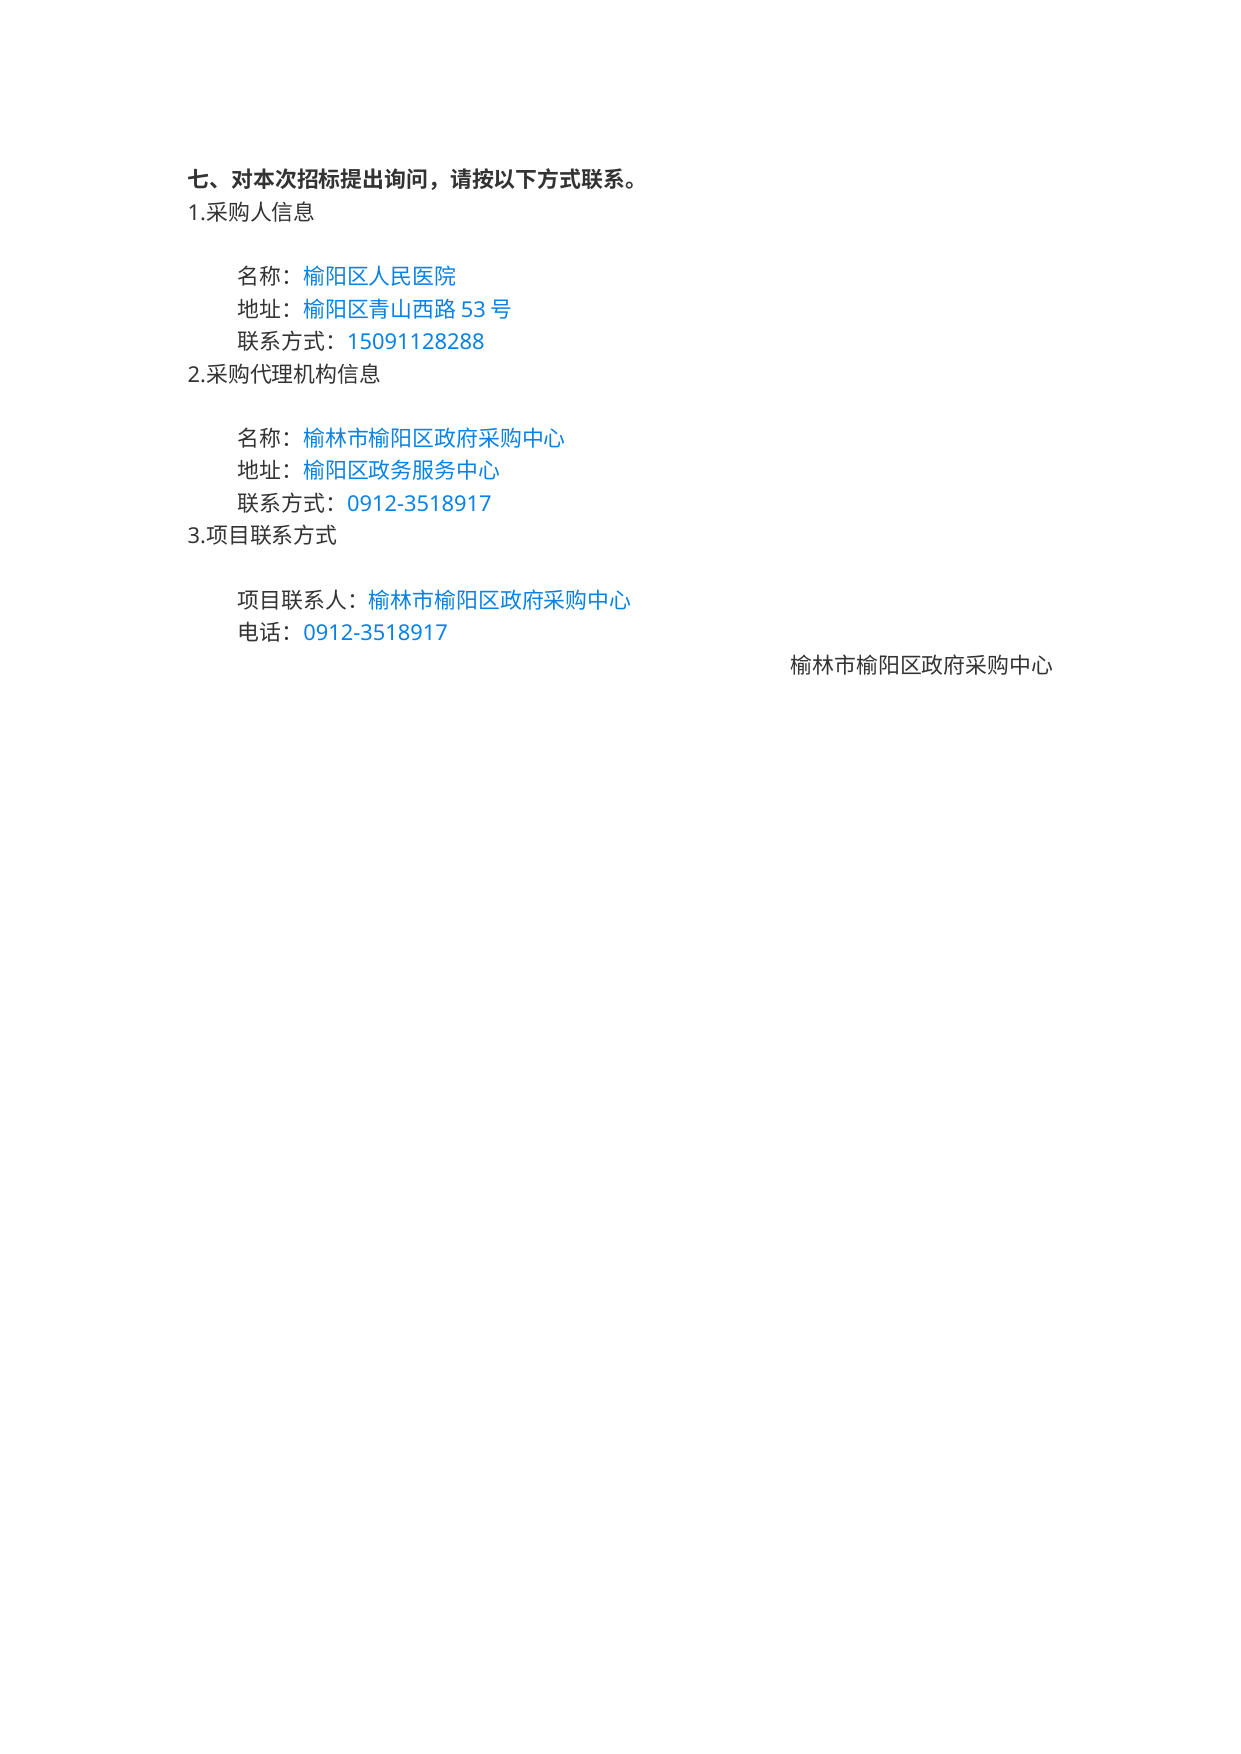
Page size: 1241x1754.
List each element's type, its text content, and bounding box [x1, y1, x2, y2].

text 名称：榆林市榆阳区政府采购中心 [187, 421, 1053, 453]
text 七、对本次招标提出询问，请按以下方式联系。 [187, 162, 1053, 194]
text 地址：榆阳区政务服务中心 [187, 453, 1053, 486]
text 3.项目联系方式 [187, 518, 1053, 551]
text 联系方式：0912-3518917 [187, 486, 1053, 518]
text 1.采购人信息 [187, 194, 1053, 227]
text 榆林市榆阳区政府采购中心 [187, 647, 1053, 680]
text 2.采购代理机构信息 [187, 356, 1053, 389]
text 项目联系人：榆林市榆阳区政府采购中心 [187, 582, 1053, 615]
text 地址：榆阳区青山西路53号 [187, 291, 1053, 324]
text 联系方式：15091128288 [187, 324, 1053, 356]
text 电话：0912-3518917 [187, 615, 1053, 647]
text 名称：榆阳区人民医院 [187, 259, 1053, 291]
